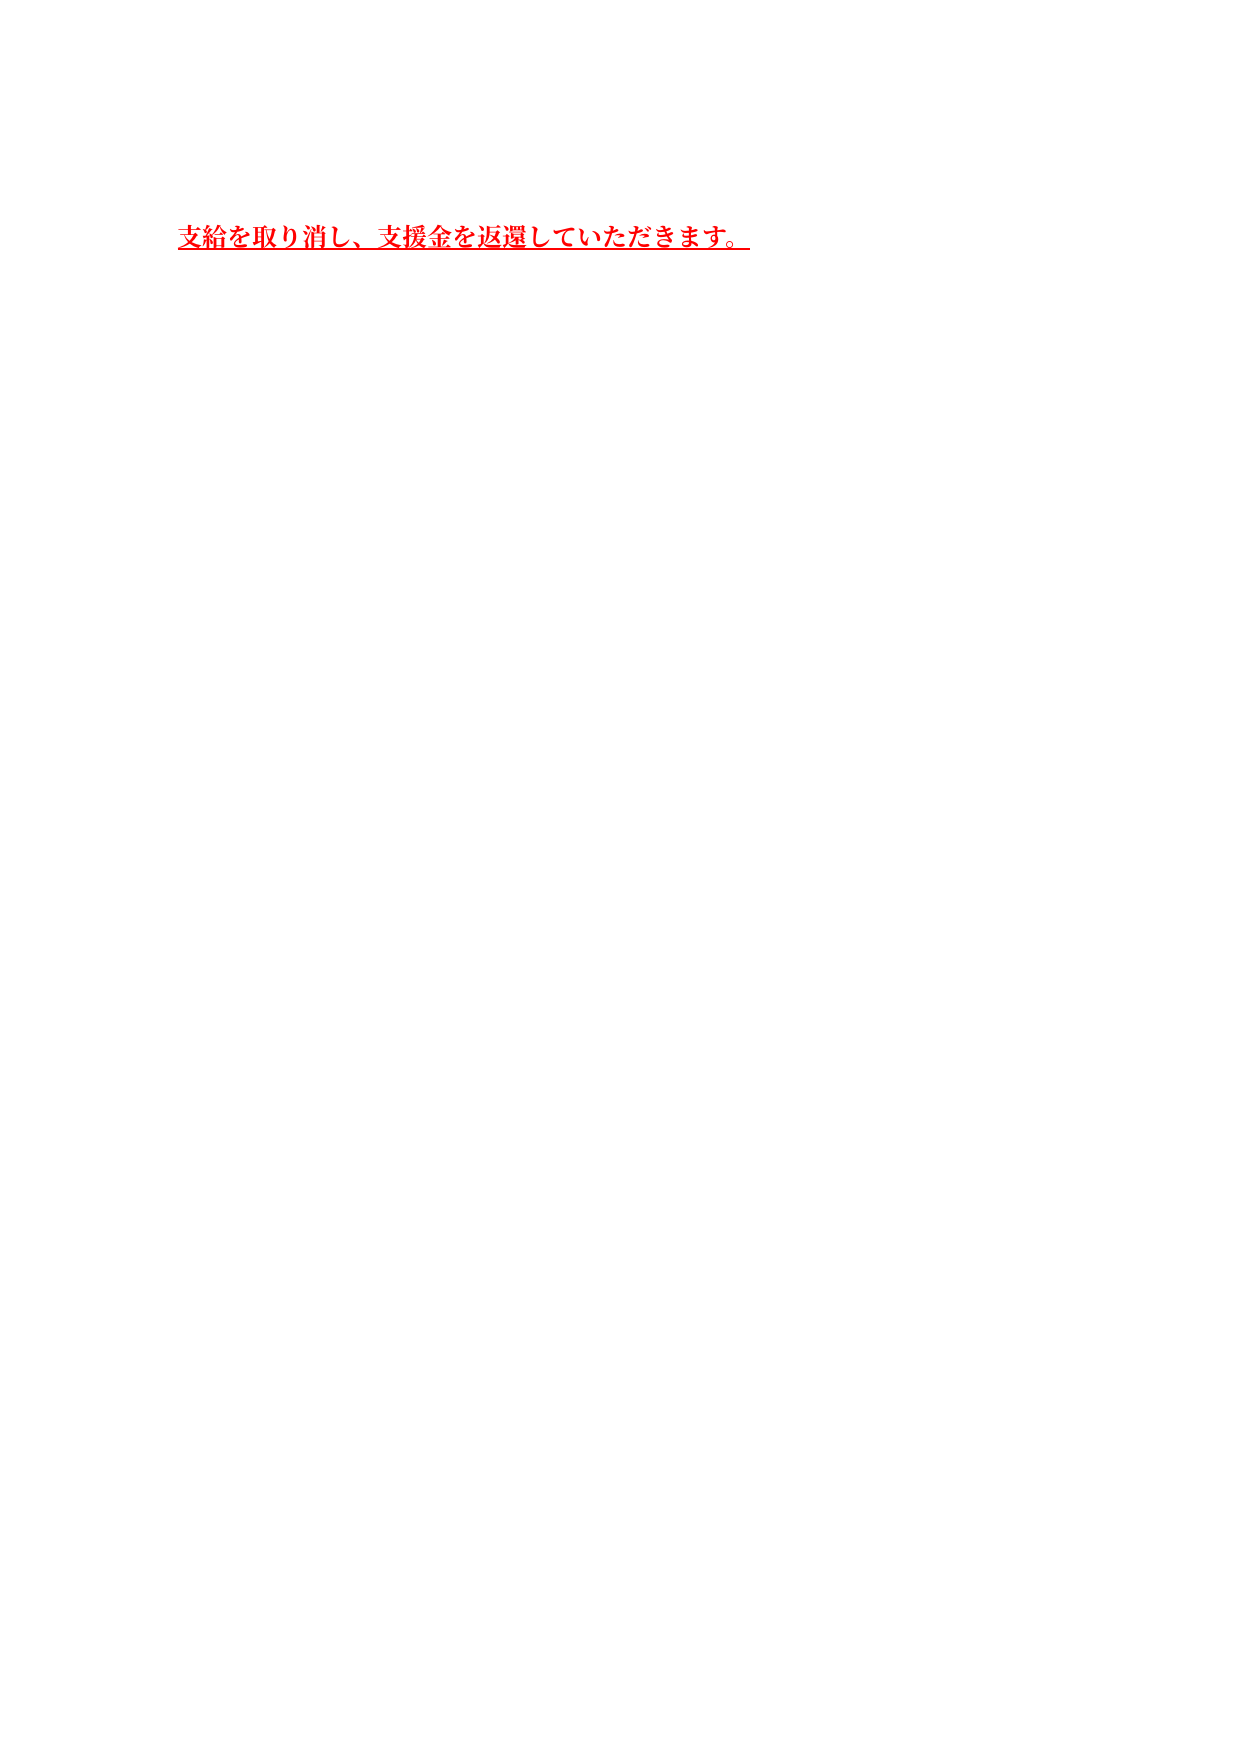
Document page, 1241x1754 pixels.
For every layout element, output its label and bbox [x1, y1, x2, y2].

text [177, 217, 1063, 254]
